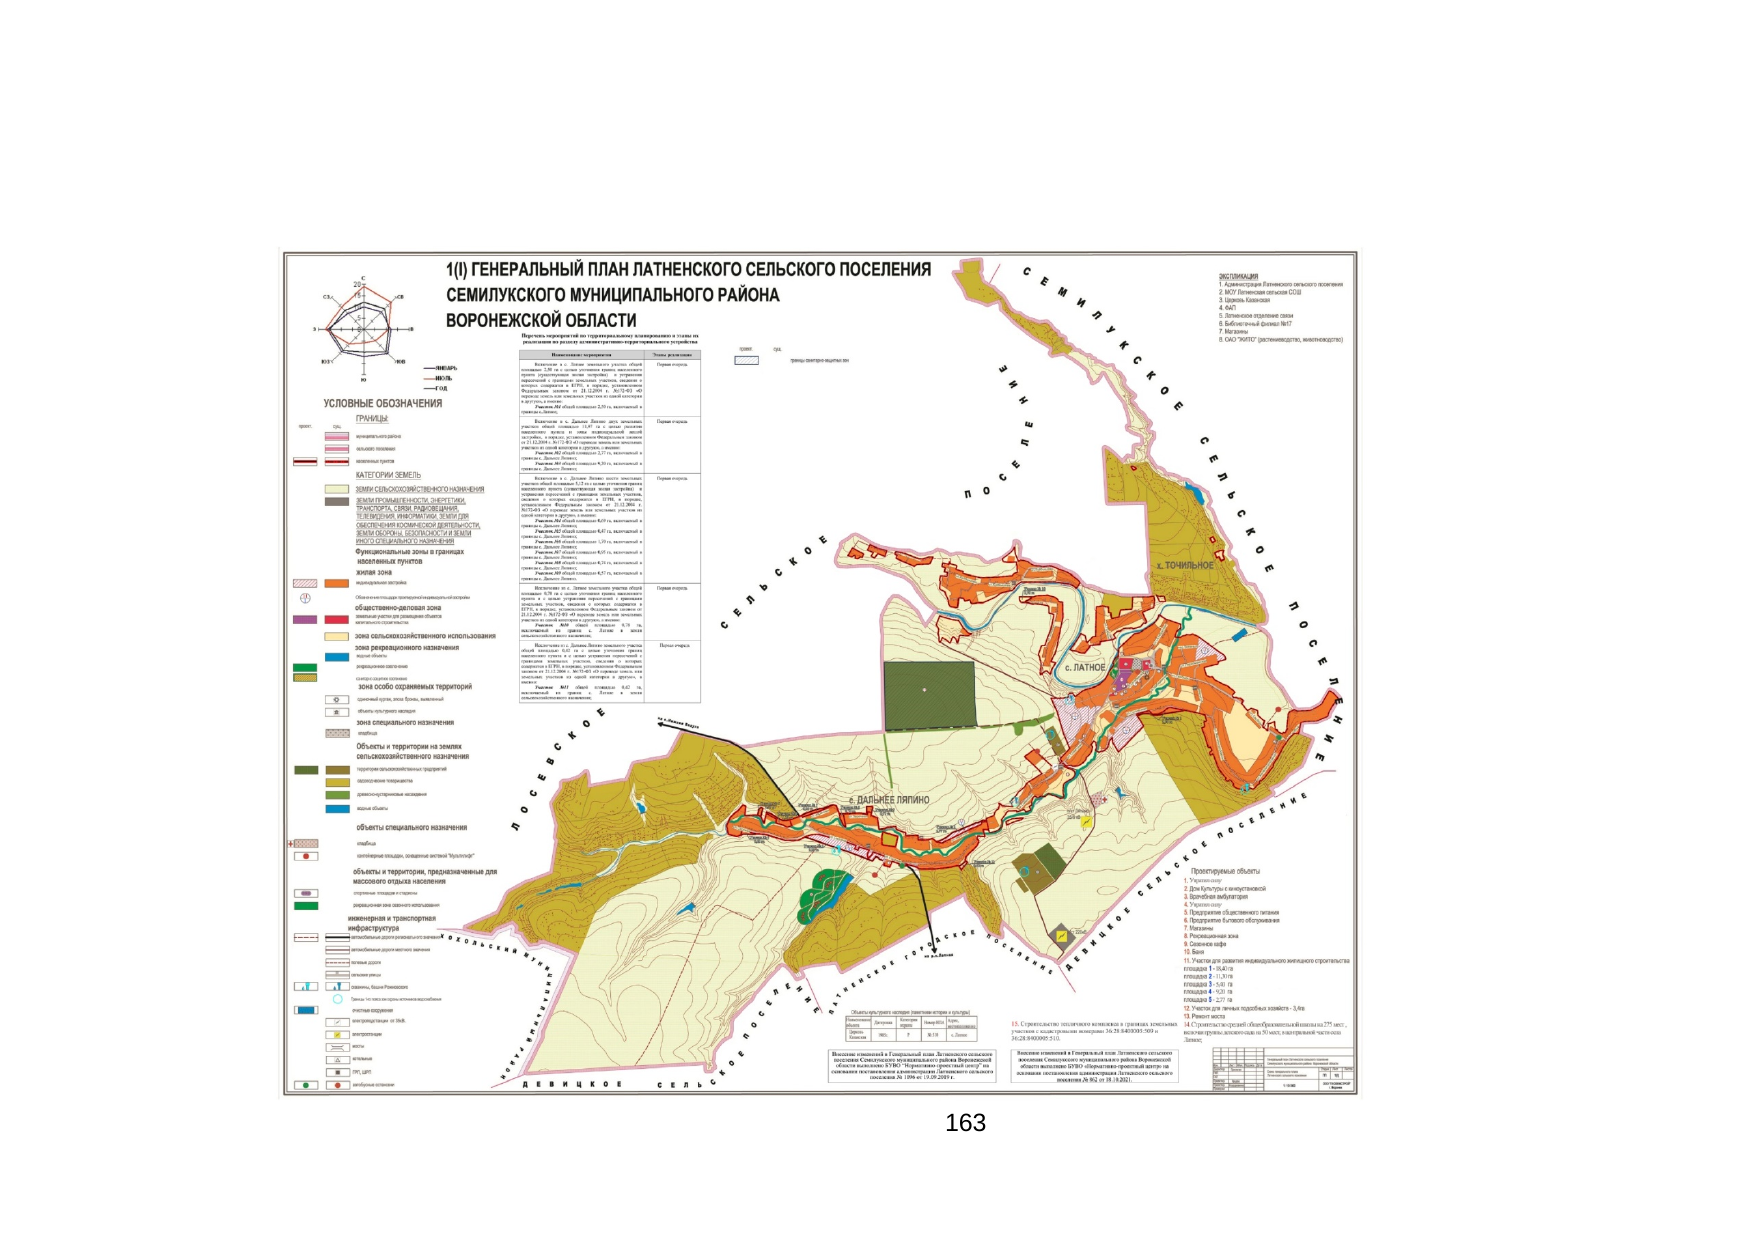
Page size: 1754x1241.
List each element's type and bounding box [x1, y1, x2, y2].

picture [252, 236, 1388, 1108]
